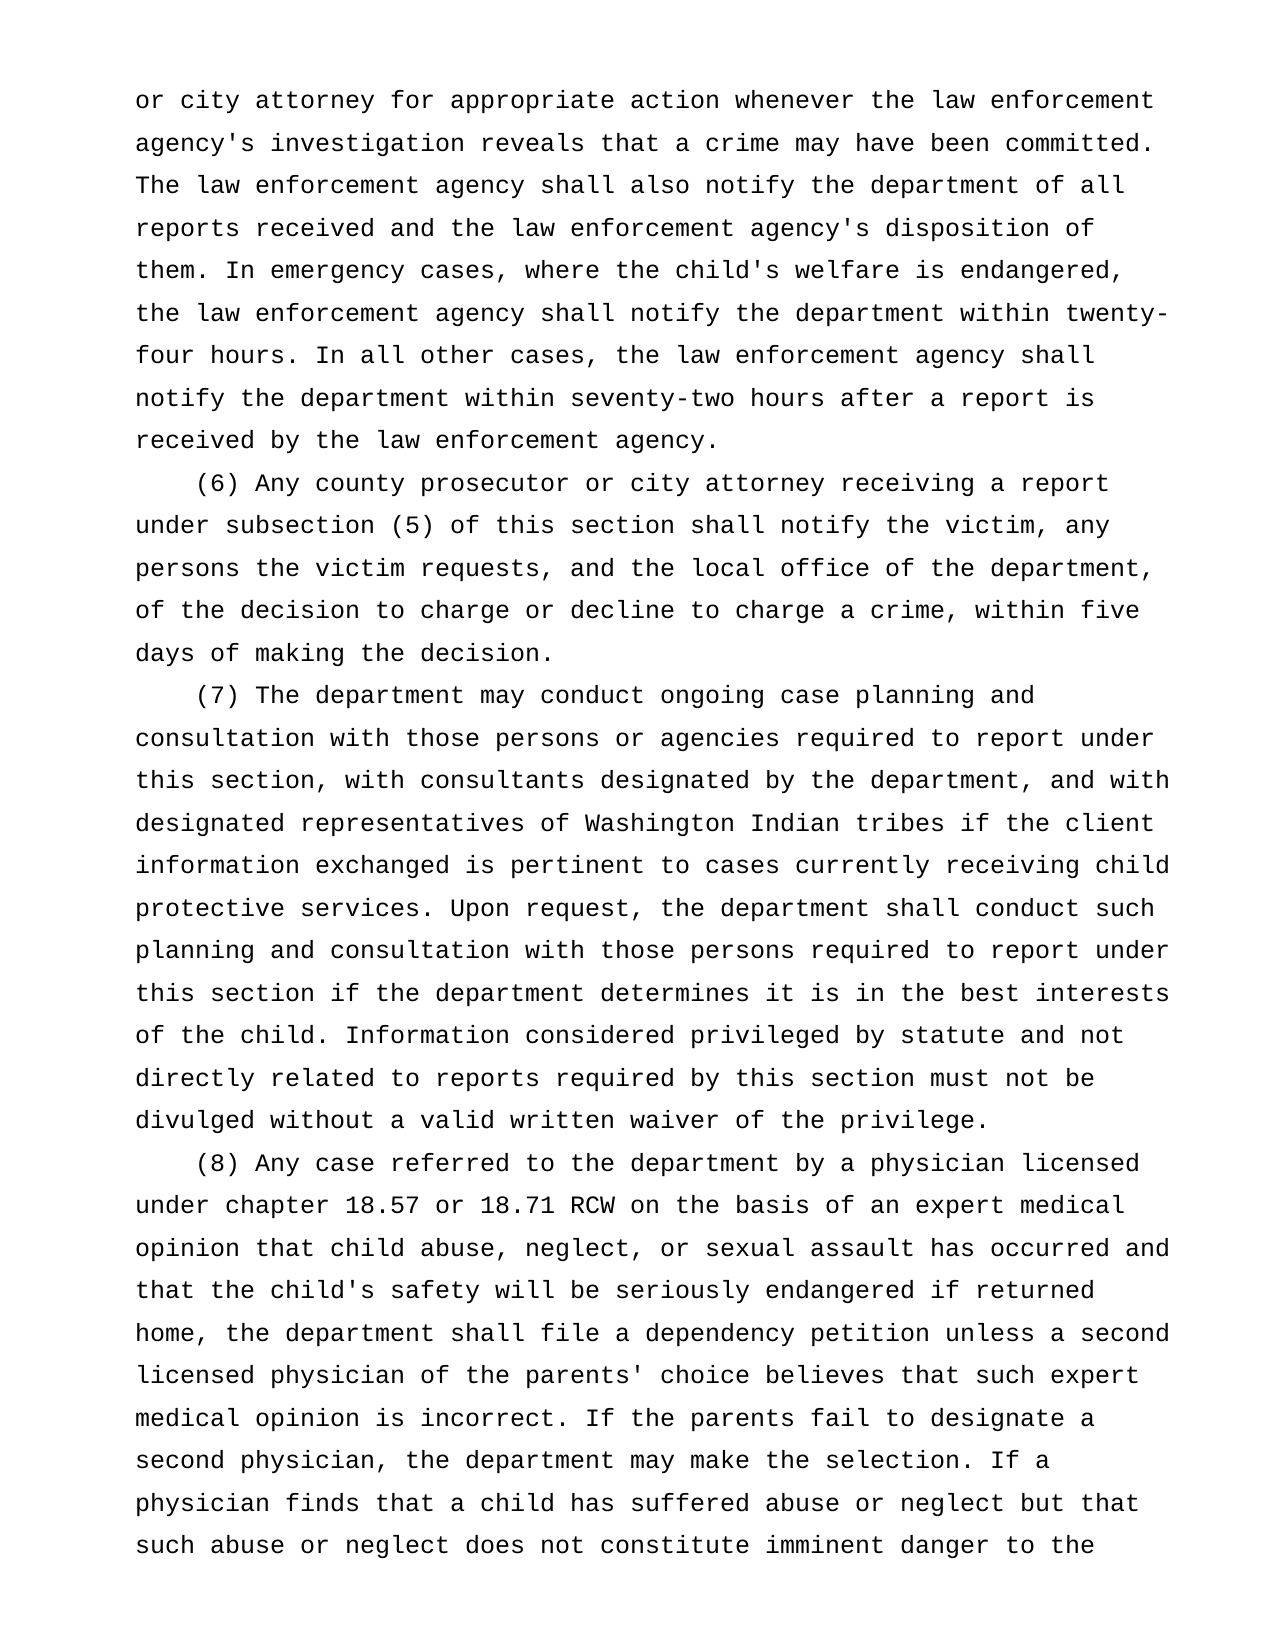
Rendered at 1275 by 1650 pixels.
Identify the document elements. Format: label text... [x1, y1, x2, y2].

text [135, 75, 1170, 457]
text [135, 1137, 1170, 1562]
text (7) The department may conduct ongoing case planning and consultation with those persons or agencies required to report under this section, with consultants designated by the department, and with designated representatives of Washington Indian tribes if the client information exchanged is pertinent to cases currently receiving child protective services. Upon request, the department shall conduct such planning and consultation with those persons required to report under this section if the department determines it is in the best interests of the child. Information considered privileged by statute and not directly related to reports required by this section must not be divulged without a valid written waiver of the privilege. [135, 670, 1170, 1137]
text (6) Any county prosecutor or city attorney receiving a report under subsection (5) of this section shall notify the victim, any persons the victim requests, and the local office of the department, of the decision to charge or decline to charge a crime, within five days of making the decision. [135, 457, 1170, 670]
